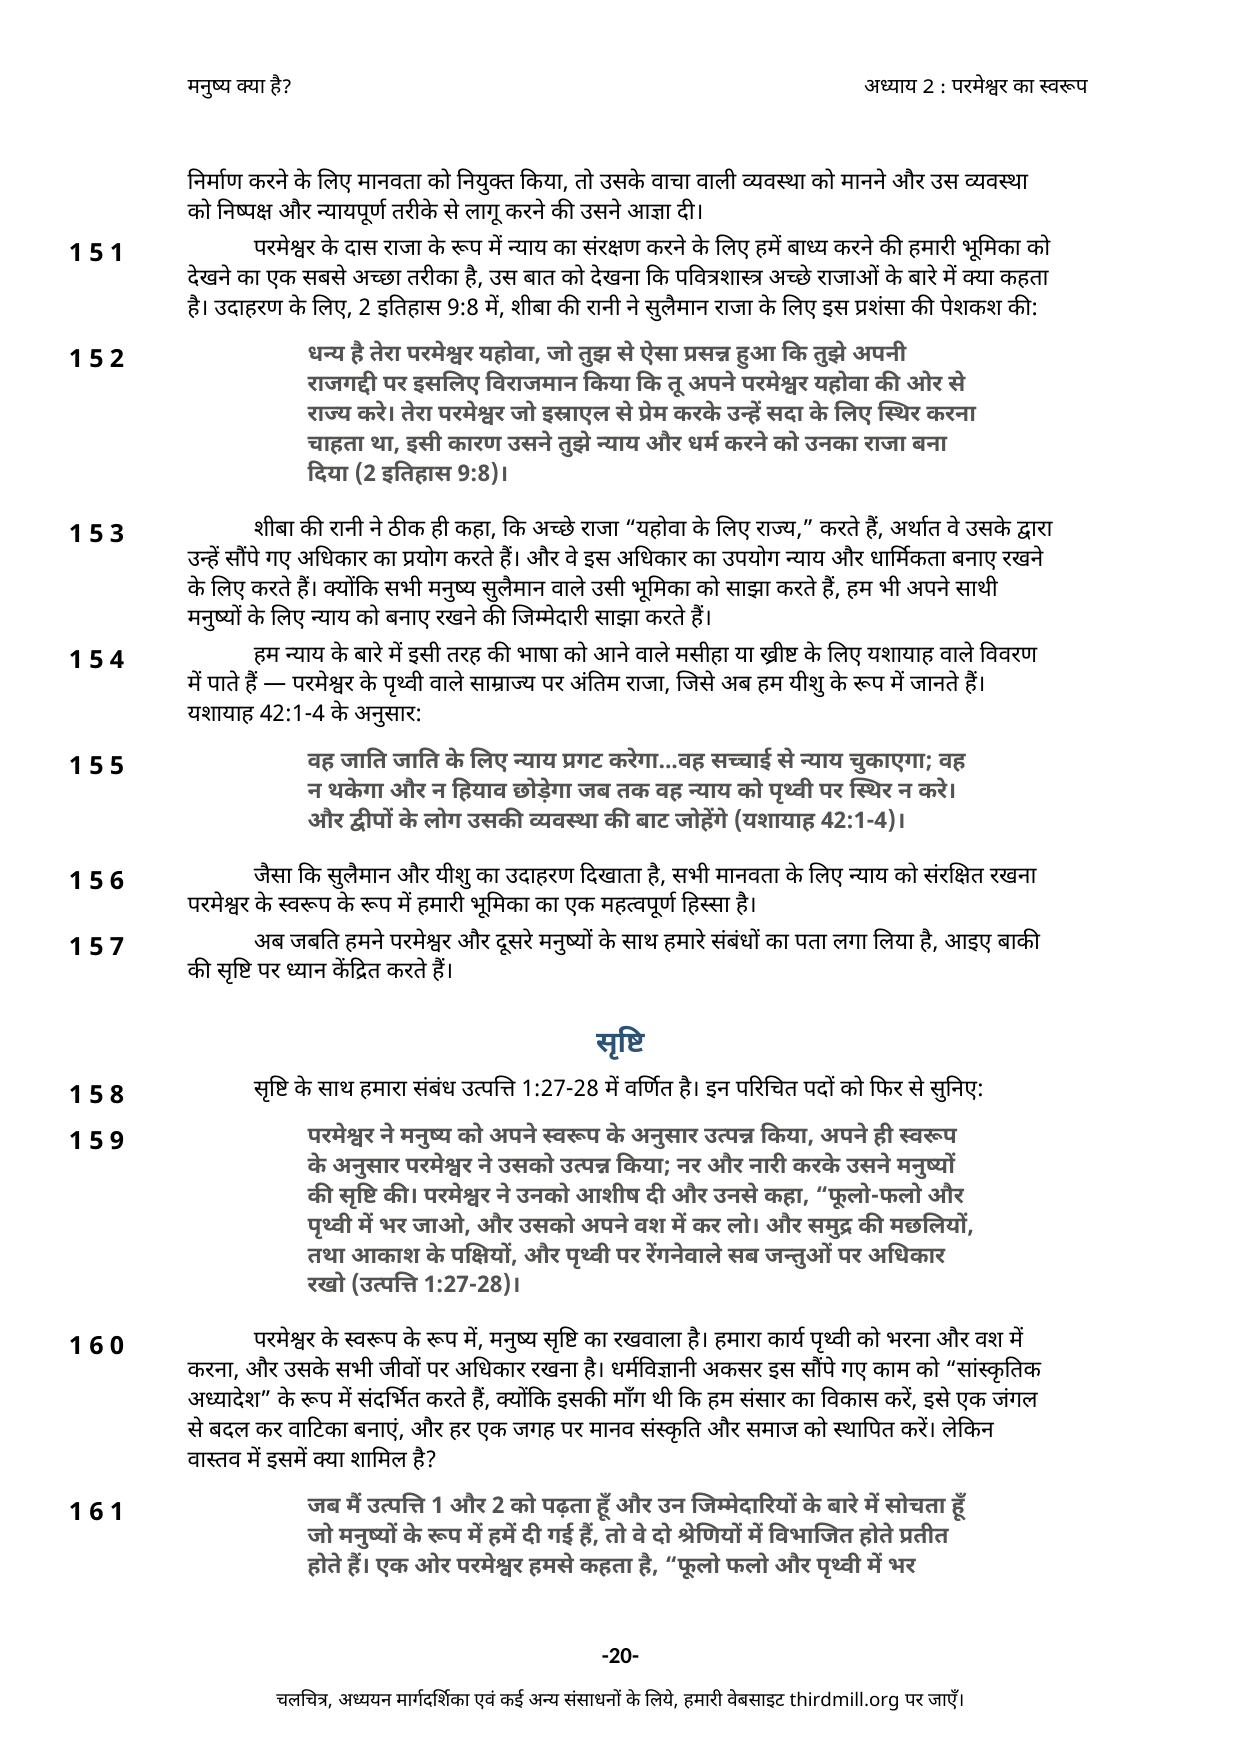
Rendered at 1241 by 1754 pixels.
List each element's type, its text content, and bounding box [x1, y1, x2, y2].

text जैसा कि सुलैमान और यीशु का उदाहरण दिखाता है, सभी मानवता के लिए न्याय को संरक्षित रखना परमेश्वर के स्वरूप के रूप में हमारी भूमिका का एक महत्वपूर्ण हिस्सा है। [187, 862, 1053, 922]
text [307, 1493, 978, 1583]
text हम न्याय के बारे में इसी तरह की भाषा को आने वाले मसीहा या ख्रीष्ट के लिए यशायाह वाले विवरण में पाते हैं — परमेश्वर के पृथ्वी वाले साम्राज्य पर अंतिम राजा, जिसे अब हम यीशु के रूप में जानते हैं। यशायाह 42:1-4 के अनुसार: [187, 641, 1053, 731]
text परमेश्वर के दास राजा के रूप में न्याय का संरक्षण करने के लिए हमें बाध्य करने की हमारी भूमिका को देखने का एक सबसे अच्छा तरीका है, उस बात को देखना कि पवित्रशास्त्र अच्छे राजाओं के बारे में क्या कहता है। उदाहरण के लिए, 2 इतिहास 9:8 में, शीबा की रानी ने सुलैमान राजा के लिए इस प्रशंसा की पेशकश की: [187, 235, 1053, 324]
text परमेश्वर ने मनुष्य को अपने स्वरूप के अनुसार उत्पन्न किया, अपने ही स्वरूप के अनुसार परमेश्वर ने उसको उत्पन्न किया; नर और नारी करके उसने मनुष्यों की सृष्टि की। परमेश्वर ने उनको आशीष दी और उनसे कहा, “फूलो-फलो और पृथ्वी में भर जाओ, और उसको अपने वश में कर लो। और समुद्र की मछलियों, तथा आकाश के पक्षियों, और पृथ्वी पर रेंगनेवाले सब जन्तुओं पर अधिकार रखो (उत्पत्ति 1:27-28)। [307, 1123, 978, 1302]
text धन्य है तेरा परमेश्वर यहोवा, जो तुझ से ऐसा प्रसन्न हुआ कि तुझे अपनी राजगद्दी पर इसलिए विराजमान किया कि तू अपने परमेश्वर यहोवा की ओर से राज्य करे। तेरा परमेश्वर जो इस्राएल से प्रेम करके उन्हें सदा के लिए स्थिर करना चाहता था, इसी कारण उसने तुझे न्याय और धर्म करने को उनका राजा बना दिया (2 इतिहास 9:8)। [307, 341, 978, 491]
text शीबा की रानी ने ठीक ही कहा, कि अच्छे राजा “यहोवा के लिए राज्य,” करते हैं, अर्थात वे उसके द्वारा उन्हें सौंपे गए अधिकार का प्रयोग करते हैं। और वे इस अधिकार का उपयोग न्याय और धार्मिकता बनाए रखने के लिए करते हैं। क्योंकि सभी मनुष्य सुलैमान वाले उसी भूमिका को साझा करते हैं, हम भी अपने साथी मनुष्यों के लिए न्याय को बनाए रखने की जिम्मेदारी साझा करते हैं। [187, 516, 1053, 635]
text सृष्टि के साथ हमारा संबंध उत्पत्ति 1:27-28 में वर्णित है। इन परिचित पदों को फिर से सुनिए: [187, 1076, 1053, 1106]
subtitle सृष्टि [187, 1026, 1053, 1064]
text परमेश्वर के स्वरूप के रूप में, मनुष्य सृष्टि का रखवाला है। हमारा कार्य पृथ्वी को भरना और वश में करना, और उसके सभी जीवों पर अधिकार रखना है। धर्मविज्ञानी अकसर इस सौंपे गए काम को “सांस्कृतिक अध्यादेश” के रूप में संदर्भित करते हैं, क्योंकि इसकी माँग थी कि हम संसार का विकास करें, इसे एक जंगल से बदल कर वाटिका बनाएं, और हर एक जगह पर मानव संस्कृति और समाज को स्थापित करें। लेकिन वास्तव में इसमें क्या शामिल है? [187, 1327, 1053, 1477]
text अब जबति हमने परमेश्वर और दूसरे मनुष्यों के साथ हमारे संबंधों का पता लगा लिया है, आइए बाकी की सृष्टि पर ध्यान केंद्रित करते हैं। [187, 928, 1053, 988]
text वह जाति जाति के लिए न्याय प्रगट करेगा...वह सच्चाई से न्याय चुकाएगा; वह न थकेगा और न हियाव छोड़ेगा जब तक वह न्याय को पृथ्वी पर स्थिर न करे। और द्वीपों के लोग उसकी व्यवस्था की बाट जोहेंगे (यशायाह 42:1-4)। [307, 748, 978, 837]
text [187, 169, 1053, 228]
